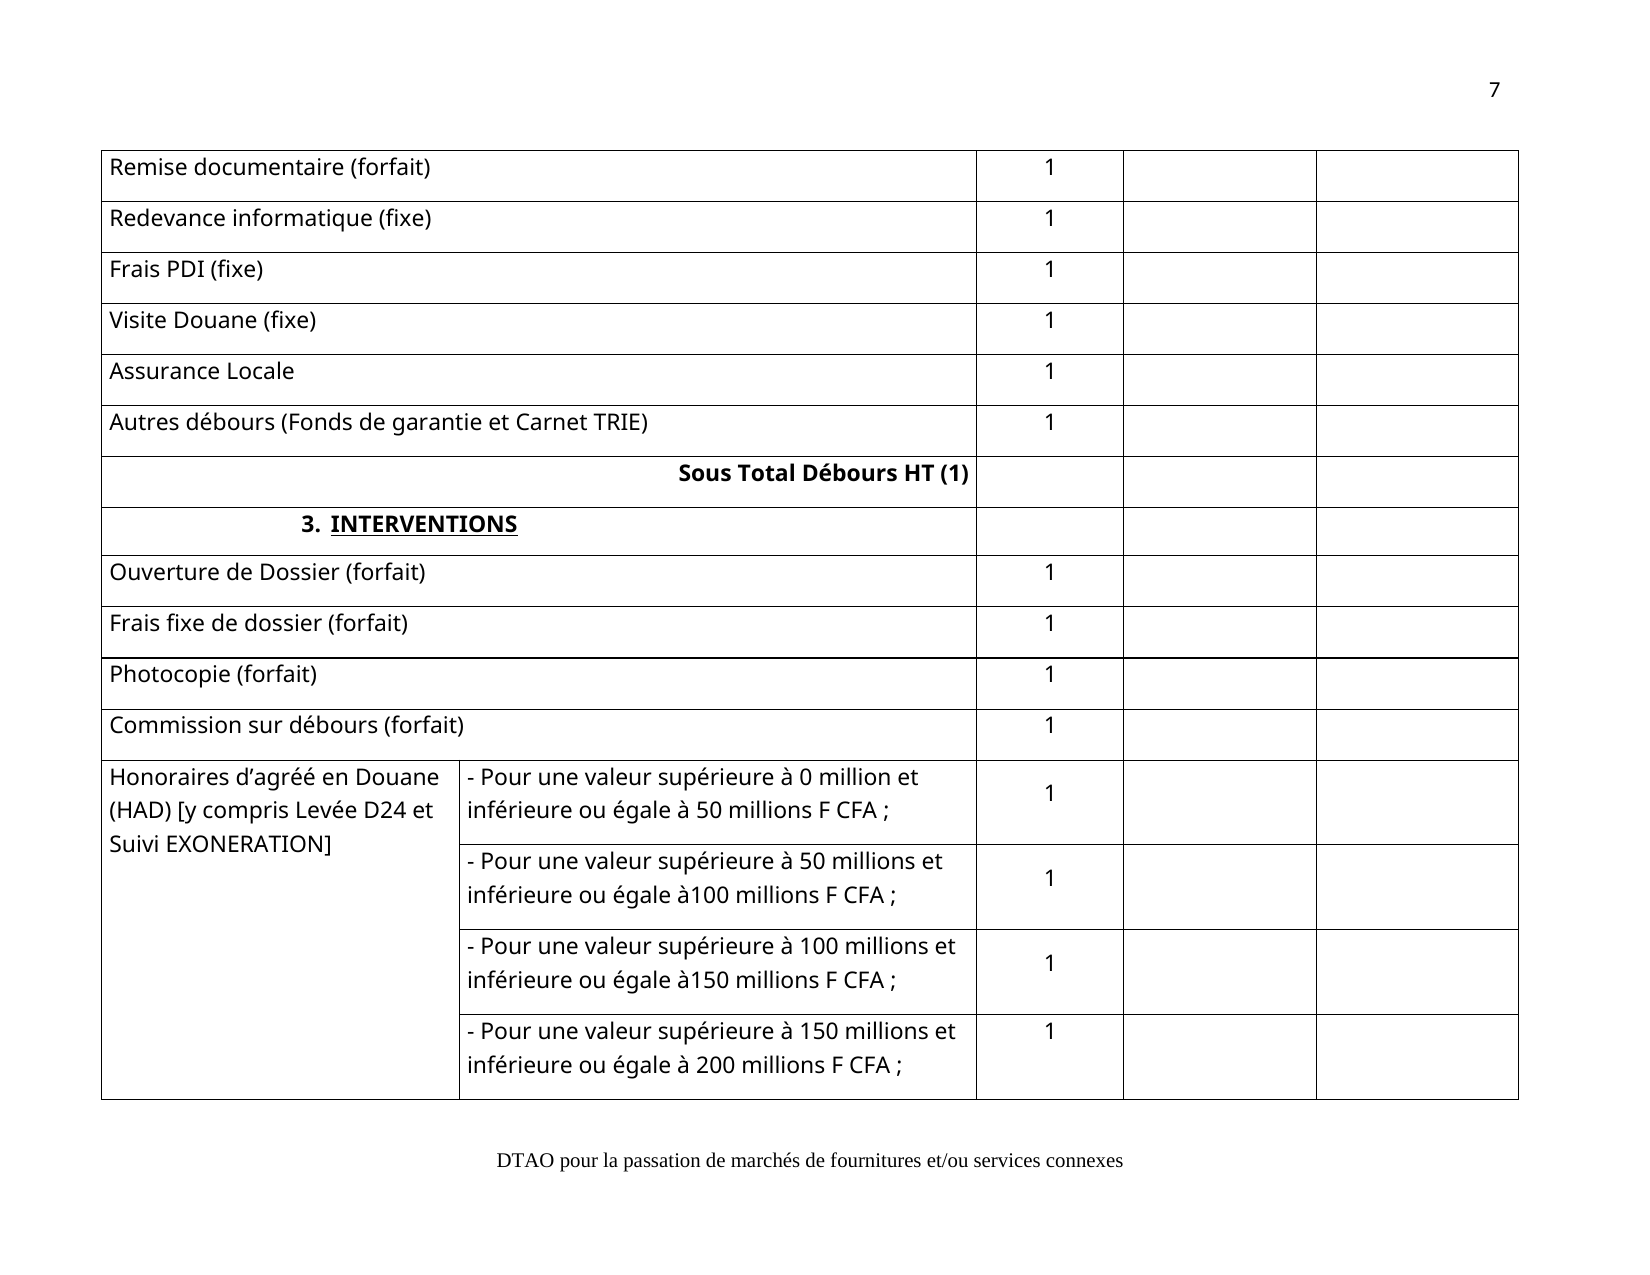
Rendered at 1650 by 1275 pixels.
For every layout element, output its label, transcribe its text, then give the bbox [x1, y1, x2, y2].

table_cell 1 [977, 406, 1123, 456]
table_cell [1124, 710, 1316, 759]
table_cell [1317, 508, 1518, 555]
table_cell Autres débours (Fonds de garantie et Carnet TRIE) [102, 406, 976, 456]
table_cell [1317, 151, 1518, 201]
table_cell [1317, 845, 1518, 929]
table_cell 1 [977, 930, 1123, 1014]
table_cell Redevance informatique (fixe) [102, 202, 976, 252]
table_cell 1 [977, 710, 1123, 759]
table_cell 1 [977, 1015, 1123, 1099]
table_cell [1317, 710, 1518, 759]
table_cell [1317, 457, 1518, 507]
table_cell Visite Douane (fixe) [102, 304, 976, 354]
table_cell [1317, 355, 1518, 405]
table_cell [1124, 930, 1316, 1014]
table_cell Commission sur débours (forfait) [102, 710, 976, 759]
table_cell [1317, 556, 1518, 606]
table_cell Ouverture de Dossier (forfait) [102, 556, 976, 606]
table_cell Assurance Locale [102, 355, 976, 405]
table_cell [1124, 607, 1316, 657]
table_cell [977, 457, 1123, 507]
table_cell [1124, 1015, 1316, 1099]
table_cell - Pour une valeur supérieure à 50 millions et inférieure ou égale à100 millions F CFA ; [460, 845, 976, 929]
table_cell [1124, 304, 1316, 354]
table_cell Honoraires d’agréé en Douane (HAD) [y compris Levée D24 et Suivi EXONERATION] [102, 761, 459, 1099]
table_cell 1 [977, 355, 1123, 405]
table_cell [1124, 508, 1316, 555]
table_cell 1 [977, 253, 1123, 303]
table_cell 1 [977, 761, 1123, 844]
table_cell [1124, 202, 1316, 252]
table_cell [1124, 845, 1316, 929]
table_cell Photocopie (forfait) [102, 659, 976, 708]
table_cell - Pour une valeur supérieure à 150 millions et inférieure ou égale à 200 millions F CFA ; [460, 1015, 976, 1099]
table_cell 1 [977, 659, 1123, 708]
table_cell 1 [977, 845, 1123, 929]
table_cell [1124, 355, 1316, 405]
table_cell 1 [977, 202, 1123, 252]
table_cell [1317, 761, 1518, 844]
table_cell [1317, 253, 1518, 303]
table_cell [1317, 1015, 1518, 1099]
table_cell Sous Total Débours HT (1) [102, 457, 976, 507]
table_cell [1317, 930, 1518, 1014]
table_cell 1 [977, 607, 1123, 657]
table_cell [1317, 659, 1518, 708]
table_cell [977, 508, 1123, 555]
table_cell [1317, 406, 1518, 456]
table_cell Frais fixe de dossier (forfait) [102, 607, 976, 657]
table_cell [1124, 556, 1316, 606]
table_cell INTERVENTIONS [102, 508, 976, 555]
table_cell [1317, 304, 1518, 354]
table_cell [1124, 457, 1316, 507]
table_cell [1317, 607, 1518, 657]
table_cell [1124, 761, 1316, 844]
table_cell [1124, 151, 1316, 201]
table_cell Remise documentaire (forfait) [102, 151, 976, 201]
table_cell [1317, 202, 1518, 252]
table_cell - Pour une valeur supérieure à 0 million et inférieure ou égale à 50 millions F CFA ; [460, 761, 976, 844]
table_cell Frais PDI (fixe) [102, 253, 976, 303]
table_cell 1 [977, 556, 1123, 606]
table_cell - Pour une valeur supérieure à 100 millions et inférieure ou égale à150 millions F CFA ; [460, 930, 976, 1014]
table_cell [1124, 659, 1316, 708]
table_cell 1 [977, 304, 1123, 354]
table_cell [1124, 253, 1316, 303]
table_cell 1 [977, 151, 1123, 201]
table_cell [1124, 406, 1316, 456]
